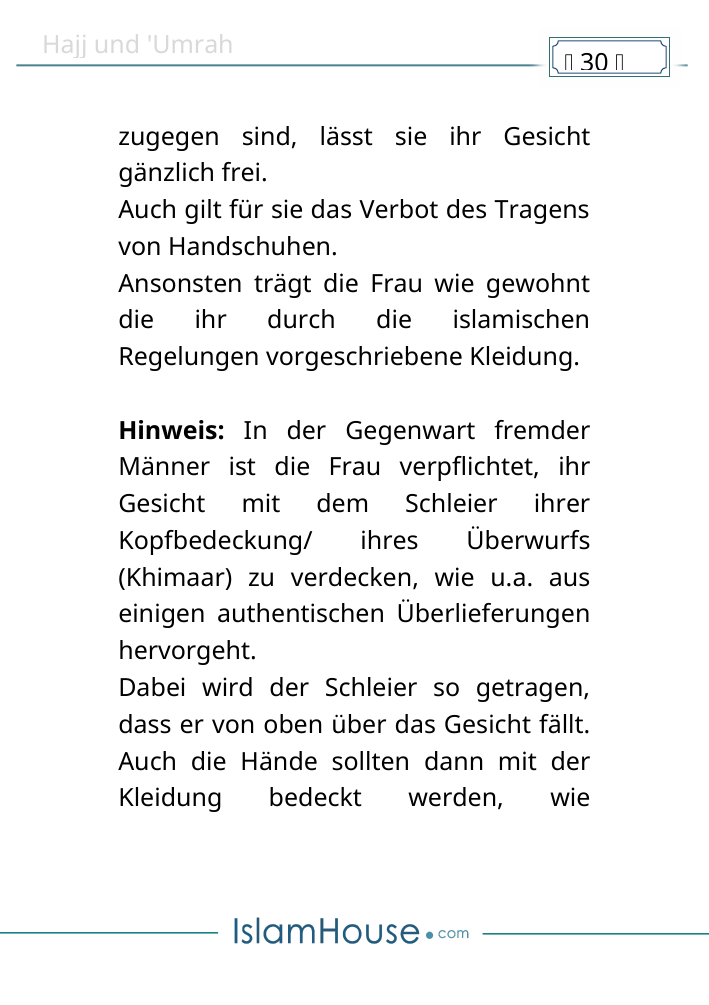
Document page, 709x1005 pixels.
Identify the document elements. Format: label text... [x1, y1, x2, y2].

text Auch gilt für sie das Verbot des Tragens von Handschuhen. [118, 192, 591, 262]
picture [226, 913, 709, 950]
text Ansonsten trägt die Frau wie gewohnt die ihr durch die islamischen Regelungen vorgeschriebene Kleidung. [118, 265, 591, 373]
text Hinweis: In der Gegenwart fremder Männer ist die Frau verpflichtet, ihr Gesicht mit dem Schleier ihrer Kopfbedeckung/ ihres Überwurfs (Khimaar) zu verdecken, wie u.a. aus einigen authentischen Überlieferungen hervorgeht. [118, 412, 591, 667]
picture [0, 912, 219, 949]
